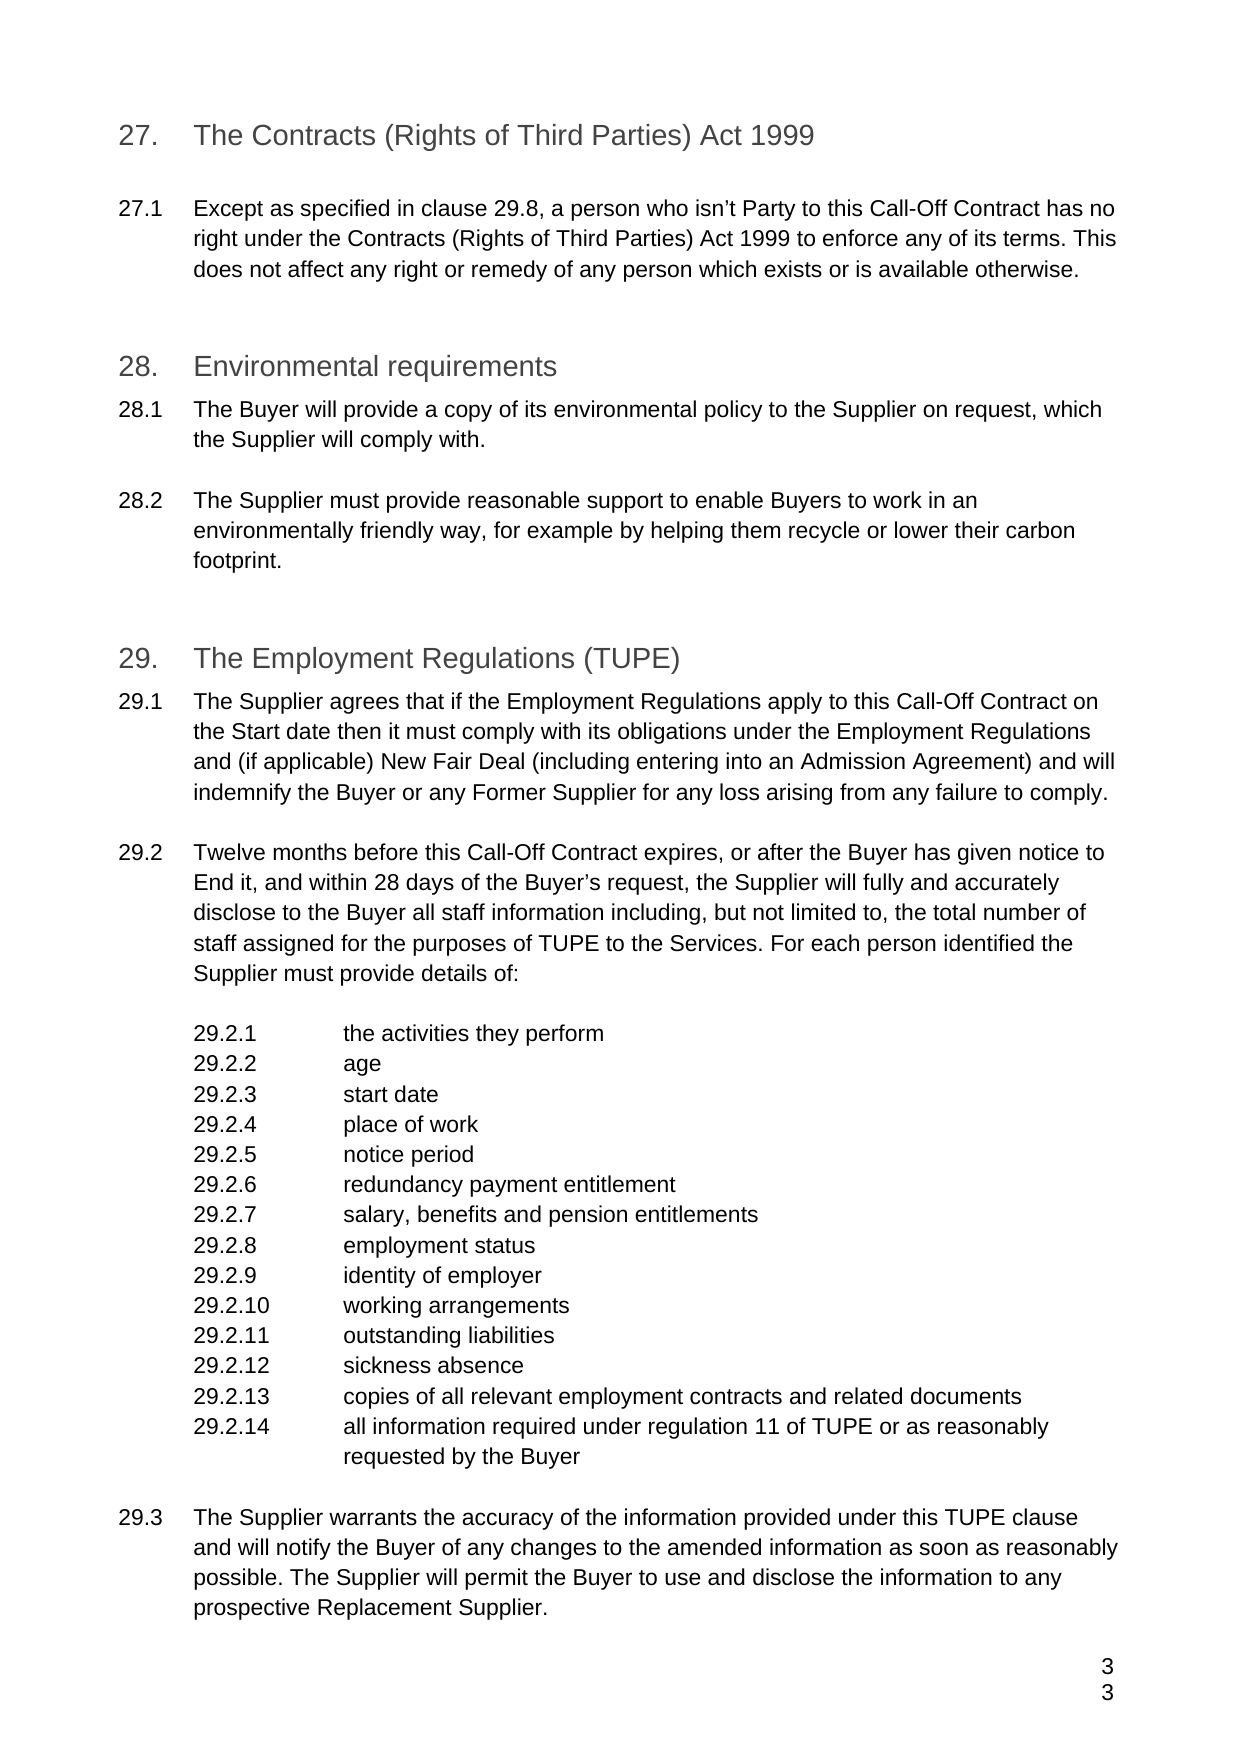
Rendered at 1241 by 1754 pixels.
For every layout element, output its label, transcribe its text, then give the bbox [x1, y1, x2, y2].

text 28.2 The Supplier must provide reasonable support to enable Buyers to work in an environmentally friendly way, for example by helping them recycle or lower their carbon footprint. [118, 487, 1122, 574]
text 29.2.4 place of work [118, 1111, 1122, 1137]
text 29.2.1 the activities they perform [118, 1020, 1122, 1047]
subtitle 29. The Employment Regulations (TUPE) [118, 641, 1122, 674]
text 29.2.13 copies of all relevant employment contracts and related documents [118, 1383, 1122, 1409]
text 29.2.12 sickness absence [118, 1352, 1122, 1379]
text 29.2.5 notice period [118, 1141, 1122, 1167]
text 29.2.11 outstanding liabilities [118, 1322, 1122, 1349]
text 29.3 The Supplier warrants the accuracy of the information provided under this TUPE clause and will notify the Buyer of any changes to the amended information as soon as reasonably possible. The Supplier will permit the Buyer to use and disclose the information to any prospective Replacement Supplier. [118, 1503, 1122, 1621]
text requested by the Buyer [268, 1443, 1122, 1469]
text 29.2.2 age [118, 1050, 1122, 1077]
text 29.2 Twelve months before this Call-Off Contract expires, or after the Buyer has given notice to End it, and within 28 days of the Buyer’s request, the Supplier will fully and accurately disclose to the Buyer all staff information including, but not limited to, the total number of staff assigned for the purposes of TUPE to the Services. For each person identified the Supplier must provide details of: [118, 839, 1122, 986]
text 27.1 Except as specified in clause 29.8, a person who isn’t Party to this Call-Off Contract has no right under the Contracts (Rights of Third Parties) Act 1999 to enforce any of its terms. This does not affect any right or remedy of any person which exists or is available otherwise. [118, 195, 1122, 282]
text 29.1 The Supplier agrees that if the Employment Regulations apply to this Call-Off Contract on the Start date then it must comply with its obligations under the Employment Regulations and (if applicable) New Fair Deal (including entering into an Admission Agreement) and will indemnify the Buyer or any Former Supplier for any loss arising from any failure to comply. [118, 688, 1122, 805]
text 29.2.3 start date [118, 1081, 1122, 1107]
text 29.2.9 identity of employer [118, 1262, 1122, 1288]
text 29.2.7 salary, benefits and pension entitlements [118, 1201, 1122, 1228]
text 29.2.6 redundancy payment entitlement [118, 1171, 1122, 1198]
text 29.2.8 employment status [118, 1232, 1122, 1258]
text 28.1 The Buyer will provide a copy of its environmental policy to the Supplier on request, which the Supplier will comply with. [118, 396, 1122, 453]
text 29.2.14 all information required under regulation 11 of TUPE or as reasonably [118, 1413, 1122, 1439]
subtitle 27. The Contracts (Rights of Third Parties) Act 1999 [118, 118, 1122, 152]
text 29.2.10 working arrangements [118, 1292, 1122, 1318]
subtitle 28. Environmental requirements [118, 349, 1122, 383]
